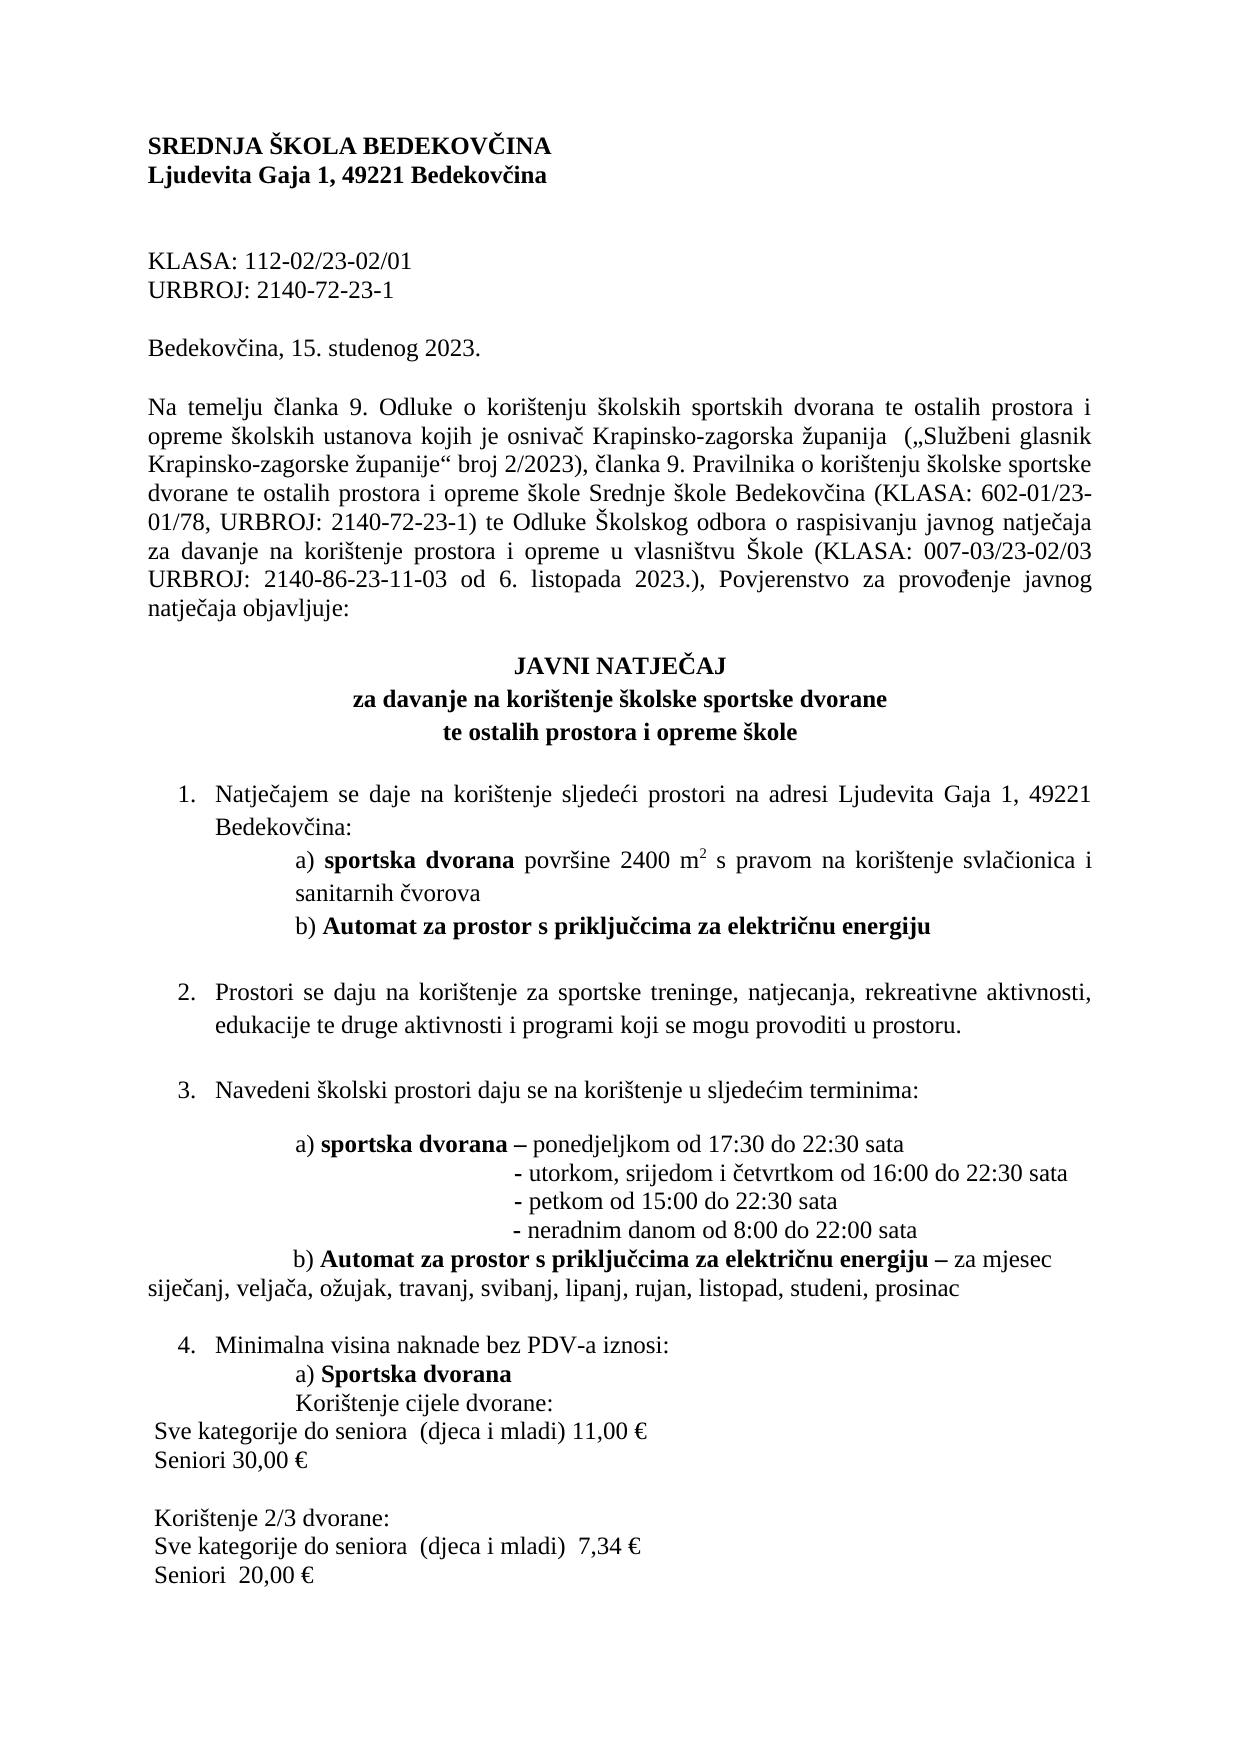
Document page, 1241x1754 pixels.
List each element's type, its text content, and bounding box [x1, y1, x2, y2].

text Bedekovčina, 15. studenog 2023. [148, 333, 1093, 361]
list Natječajem se daje na korištenje sljedeći prostori na adresi Ljudevita Gaja 1, 49221 Bedekovčina: [177, 779, 1093, 840]
text - neradnim danom od 8:00 do 22:00 sata [241, 1215, 1093, 1244]
text Seniori 30,00 € [148, 1445, 1093, 1474]
list a) sportska dvorana površine 2400 m2 s pravom na korištenje svlačionica i sanitarnih čvorova [295, 845, 1093, 906]
text Seniori 20,00 € [148, 1560, 1093, 1589]
text - petkom od 15:00 do 22:30 sata [241, 1186, 1093, 1215]
text b) Automat za prostor s priključcima za električnu energiju – za mjesec siječanj, veljača, ožujak, travanj, svibanj, lipanj, rujan, listopad, studeni, prosinac [148, 1244, 1093, 1301]
text Ljudevita Gaja 1, 49221 Bedekovčina [148, 160, 1093, 189]
list Navedeni školski prostori daju se na korištenje u sljedećim terminima: [177, 1075, 1093, 1104]
text a) sportska dvorana – ponedjeljkom od 17:30 do 22:30 sata [241, 1129, 1093, 1158]
text Sve kategorije do seniora (djeca i mladi) 11,00 € [148, 1416, 1093, 1445]
text URBROJ: 2140-72-23-1 [148, 275, 1093, 304]
list Minimalna visina naknade bez PDV-a iznosi: [177, 1330, 1093, 1359]
list Prostori se daju na korištenje za sportske treninge, natjecanja, rekreativne aktivnosti, edukacije te druge aktivnosti i programi koji se mogu provoditi u prostoru. [177, 977, 1093, 1038]
text Sve kategorije do seniora (djeca i mladi) 7,34 € [148, 1531, 1093, 1560]
text Korištenje 2/3 dvorane: [148, 1503, 1093, 1531]
list a) Sportska dvorana [295, 1359, 1093, 1388]
text te ostalih prostora i opreme škole [148, 717, 1093, 746]
text Korištenje cijele dvorane: [148, 1388, 1093, 1416]
list b) Automat za prostor s priključcima za električnu energiju [295, 911, 1093, 939]
text Na temelju članka 9. Odluke o korištenju školskih sportskih dvorana te ostalih prostora i opreme školskih ustanova kojih je osnivač Krapinsko-zagorska županija („Službeni glasnik Krapinsko-zagorske županije“ broj 2/2023), članka 9. Pravilnika o korištenju školske sportske dvorane te ostalih prostora i opreme škole Srednje škole Bedekovčina (KLASA: 602-01/23-01/78, URBROJ: 2140-72-23-1) te Odluke Školskog odbora o raspisivanju javnog natječaja za davanje na korištenje prostora i opreme u vlasništvu Škole (KLASA: 007-03/23-02/03 URBROJ: 2140-86-23-11-03 od 6. listopada 2023.), Povjerenstvo za provođenje javnog natječaja objavljuje: [148, 392, 1093, 622]
text SREDNJA ŠKOLA BEDEKOVČINA [148, 131, 1093, 160]
text KLASA: 112-02/23-02/01 [148, 246, 1093, 275]
text - utorkom, srijedom i četvrtkom od 16:00 do 22:30 sata [241, 1158, 1093, 1186]
text za davanje na korištenje školske sportske dvorane [148, 684, 1093, 713]
text JAVNI NATJEČAJ [148, 651, 1093, 679]
